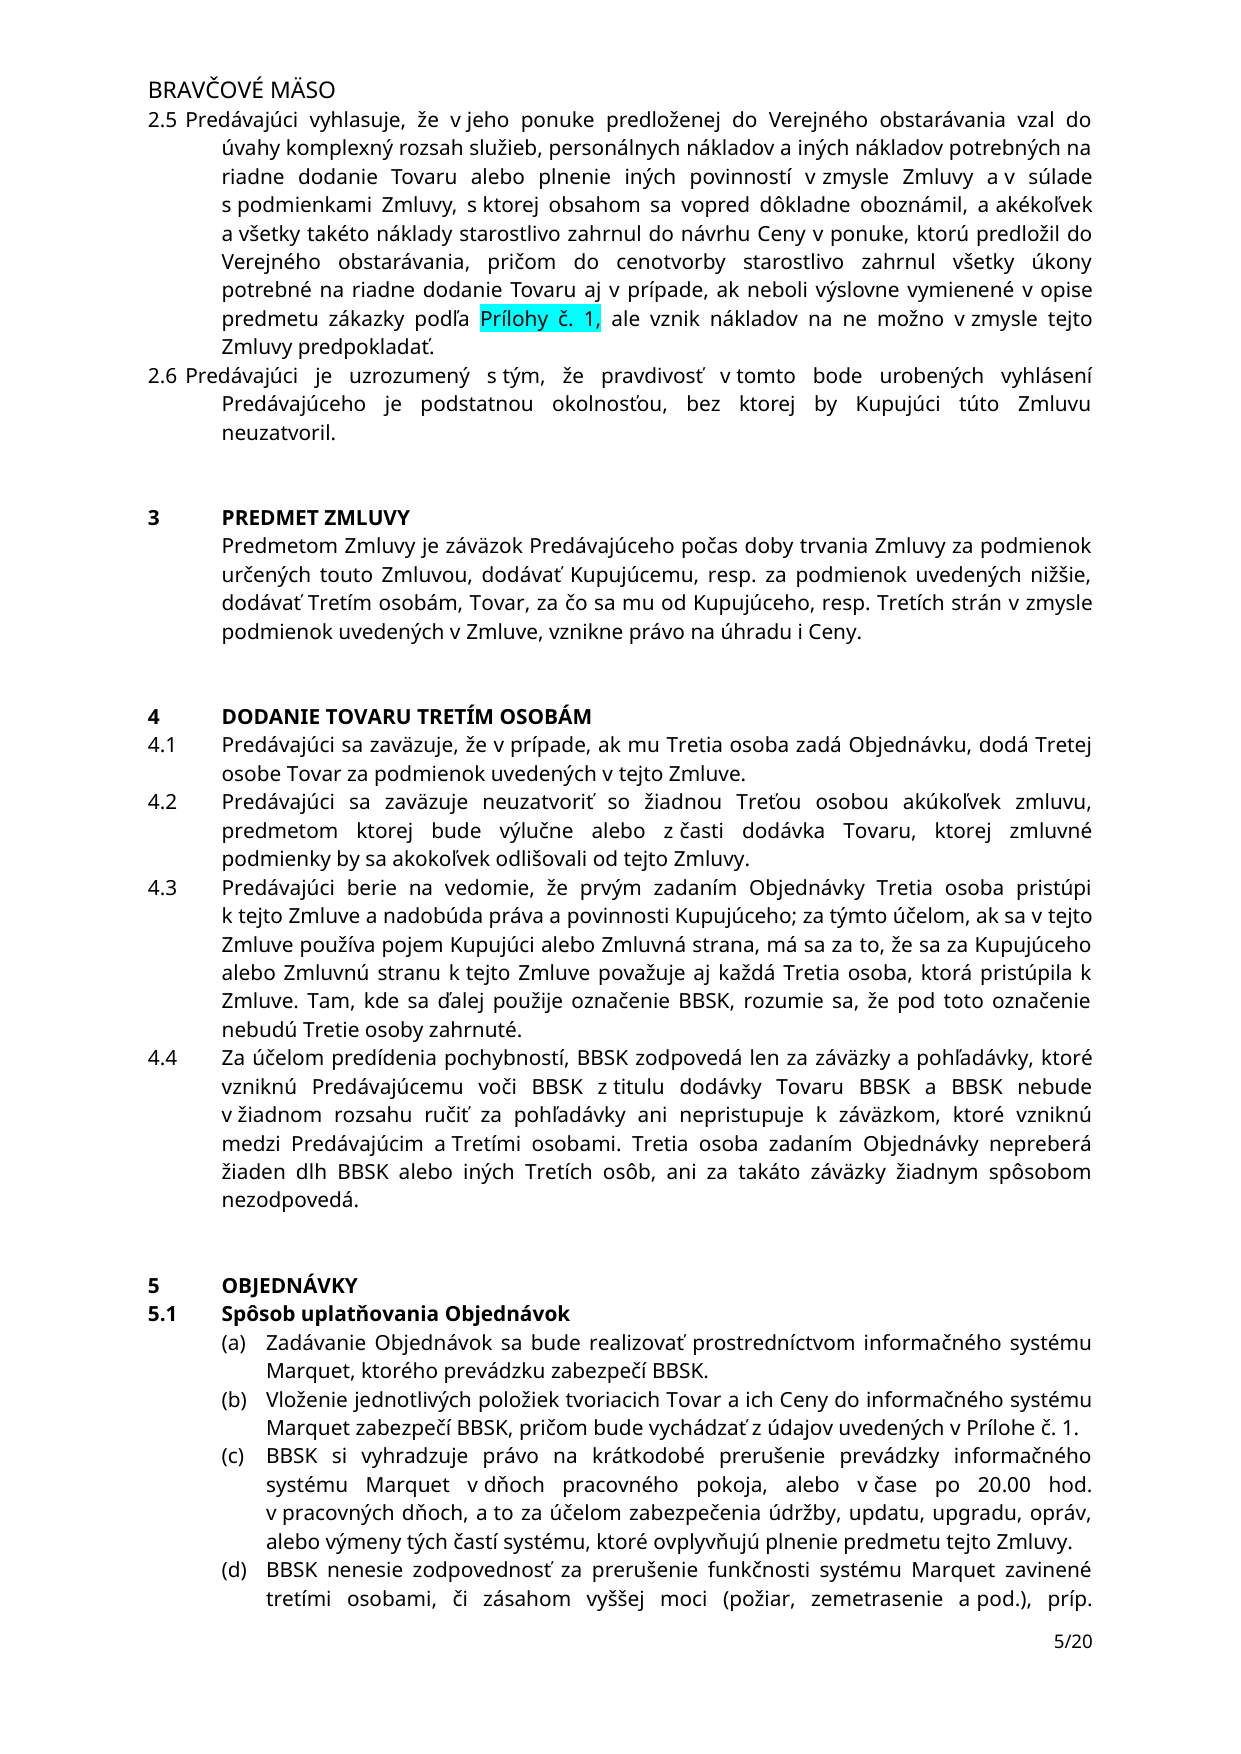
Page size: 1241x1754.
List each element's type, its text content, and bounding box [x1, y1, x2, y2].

text (a) Zadávanie Objednávok sa bude realizovať prostredníctvom informačného systému Marquet, ktorého prevádzku zabezpečí BBSK. [221, 1328, 1093, 1385]
text 5.1 Spôsob uplatňovania Objednávok [148, 1299, 1093, 1328]
text 4.2 Predávajúci sa zaväzuje neuzatvoriť so žiadnou Treťou osobou akúkoľvek zmluvu, predmetom ktorej bude výlučne alebo z časti dodávka Tovaru, ktorej zmluvné podmienky by sa akokoľvek odlišovali od tejto Zmluvy. [148, 787, 1093, 873]
text 5 OBJEDNÁVKY [148, 1271, 1093, 1299]
text 4.4 Za účelom predídenia pochybností, BBSK zodpovedá len za záväzky a pohľadávky, ktoré vzniknú Predávajúcemu voči BBSK z titulu dodávky Tovaru BBSK a BBSK nebude v žiadnom rozsahu ručiť za pohľadávky ani nepristupuje k záväzkom, ktoré vzniknú medzi Predávajúcim a Tretími osobami. Tretia osoba zadaním Objednávky nepreberá žiaden dlh BBSK alebo iných Tretích osôb, ani za takáto záväzky žiadnym spôsobom nezodpovedá. [148, 1043, 1093, 1214]
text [221, 1555, 1093, 1612]
text Predmetom Zmluvy je záväzok Predávajúceho počas doby trvania Zmluvy za podmienok určených touto Zmluvou, dodávať Kupujúcemu, resp. za podmienok uvedených nižšie, dodávať Tretím osobám, Tovar, za čo sa mu od Kupujúceho, resp. Tretích strán v zmysle podmienok uvedených v Zmluve, vznikne právo na úhradu i Ceny. [148, 532, 1093, 645]
text (b) Vloženie jednotlivých položiek tvoriacich Tovar a ich Ceny do informačného systému Marquet zabezpečí BBSK, pričom bude vychádzať z údajov uvedených v Prílohe č. 1. [221, 1385, 1093, 1442]
list 2.6 Predávajúci je uzrozumený s tým, že pravdivosť v tomto bode urobených vyhlásení Predávajúceho je podstatnou okolnosťou, bez ktorej by Kupujúci túto Zmluvu neuzatvoril. [148, 361, 1093, 446]
list 2.5 Predávajúci vyhlasuje, že v jeho ponuke predloženej do Verejného obstarávania vzal do úvahy komplexný rozsah služieb, personálnych nákladov a iných nákladov potrebných na riadne dodanie Tovaru alebo plnenie iných povinností v zmysle Zmluvy a v súlade s podmienkami Zmluvy, s ktorej obsahom sa vopred dôkladne oboznámil, a akékoľvek a všetky takéto náklady starostlivo zahrnul do návrhu Ceny v ponuke, ktorú predložil do Verejného obstarávania, pričom do cenotvorby starostlivo zahrnul všetky úkony potrebné na riadne dodanie Tovaru aj v prípade, ak neboli výslovne vymienené v opise predmetu zákazky podľa Prílohy č. 1, ale vznik nákladov na ne možno v zmysle tejto Zmluvy predpokladať. [148, 105, 1093, 361]
text 4.1 Predávajúci sa zaväzuje, že v prípade, ak mu Tretia osoba zadá Objednávku, dodá Tretej osobe Tovar za podmienok uvedených v tejto Zmluve. [148, 731, 1093, 787]
text 4.3 Predávajúci berie na vedomie, že prvým zadaním Objednávky Tretia osoba pristúpi k tejto Zmluve a nadobúda práva a povinnosti Kupujúceho; za týmto účelom, ak sa v tejto Zmluve používa pojem Kupujúci alebo Zmluvná strana, má sa za to, že sa za Kupujúceho alebo Zmluvnú stranu k tejto Zmluve považuje aj každá Tretia osoba, ktorá pristúpila k Zmluve. Tam, kde sa ďalej použije označenie BBSK, rozumie sa, že pod toto označenie nebudú Tretie osoby zahrnuté. [148, 873, 1093, 1043]
text (c) BBSK si vyhradzuje právo na krátkodobé prerušenie prevádzky informačného systému Marquet v dňoch pracovného pokoja, alebo v čase po 20.00 hod. v pracovných dňoch, a to za účelom zabezpečenia údržby, updatu, upgradu, opráv, alebo výmeny tých častí systému, ktoré ovplyvňujú plnenie predmetu tejto Zmluvy. [221, 1442, 1093, 1555]
text 3 PREDMET ZMLUVY [148, 503, 1093, 532]
text 4 DODANIE TOVARU TRETÍM OSOBÁM [148, 702, 1093, 731]
